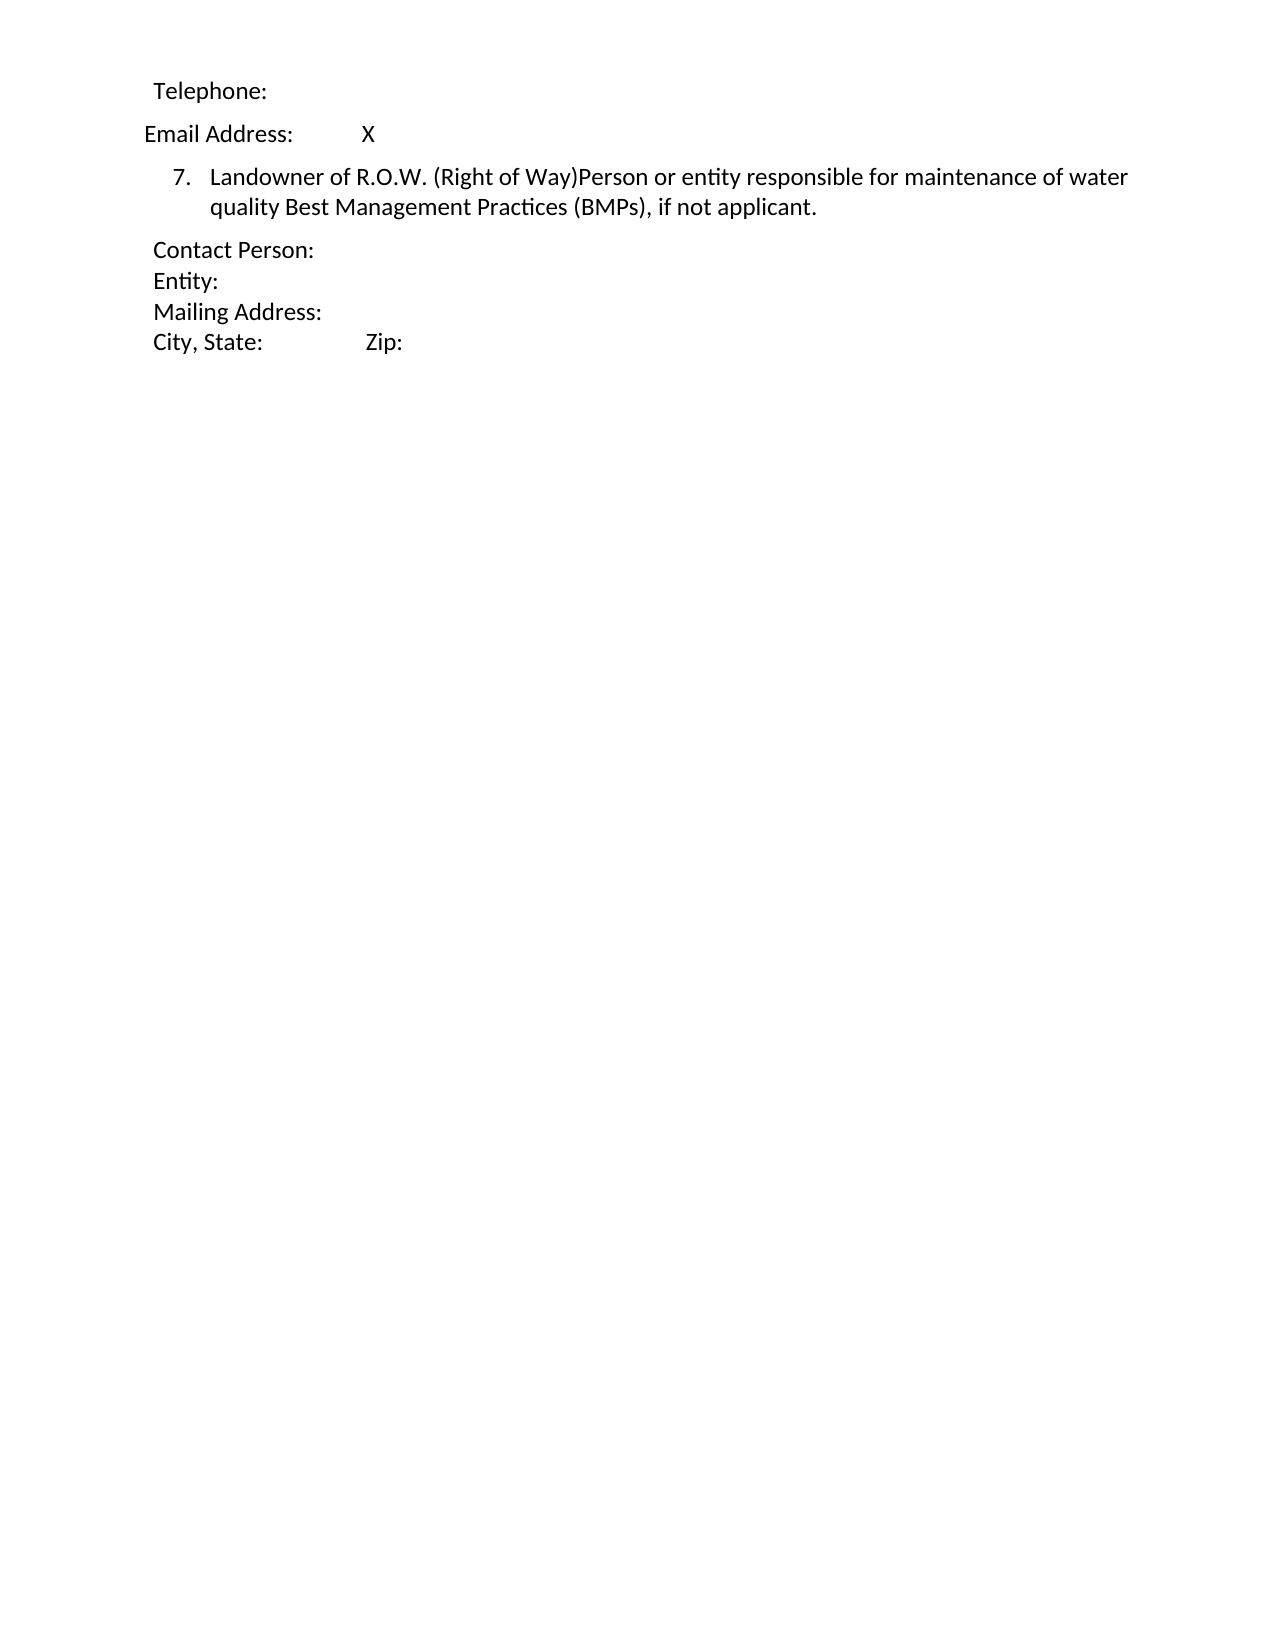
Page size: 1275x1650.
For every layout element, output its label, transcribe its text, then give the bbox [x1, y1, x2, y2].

list City, State: Zip: [153, 326, 600, 357]
list Telephone: [153, 75, 600, 106]
list Entity: [153, 265, 1140, 296]
list Mailing Address: [153, 296, 1140, 326]
list Contact Person: [153, 234, 1140, 265]
